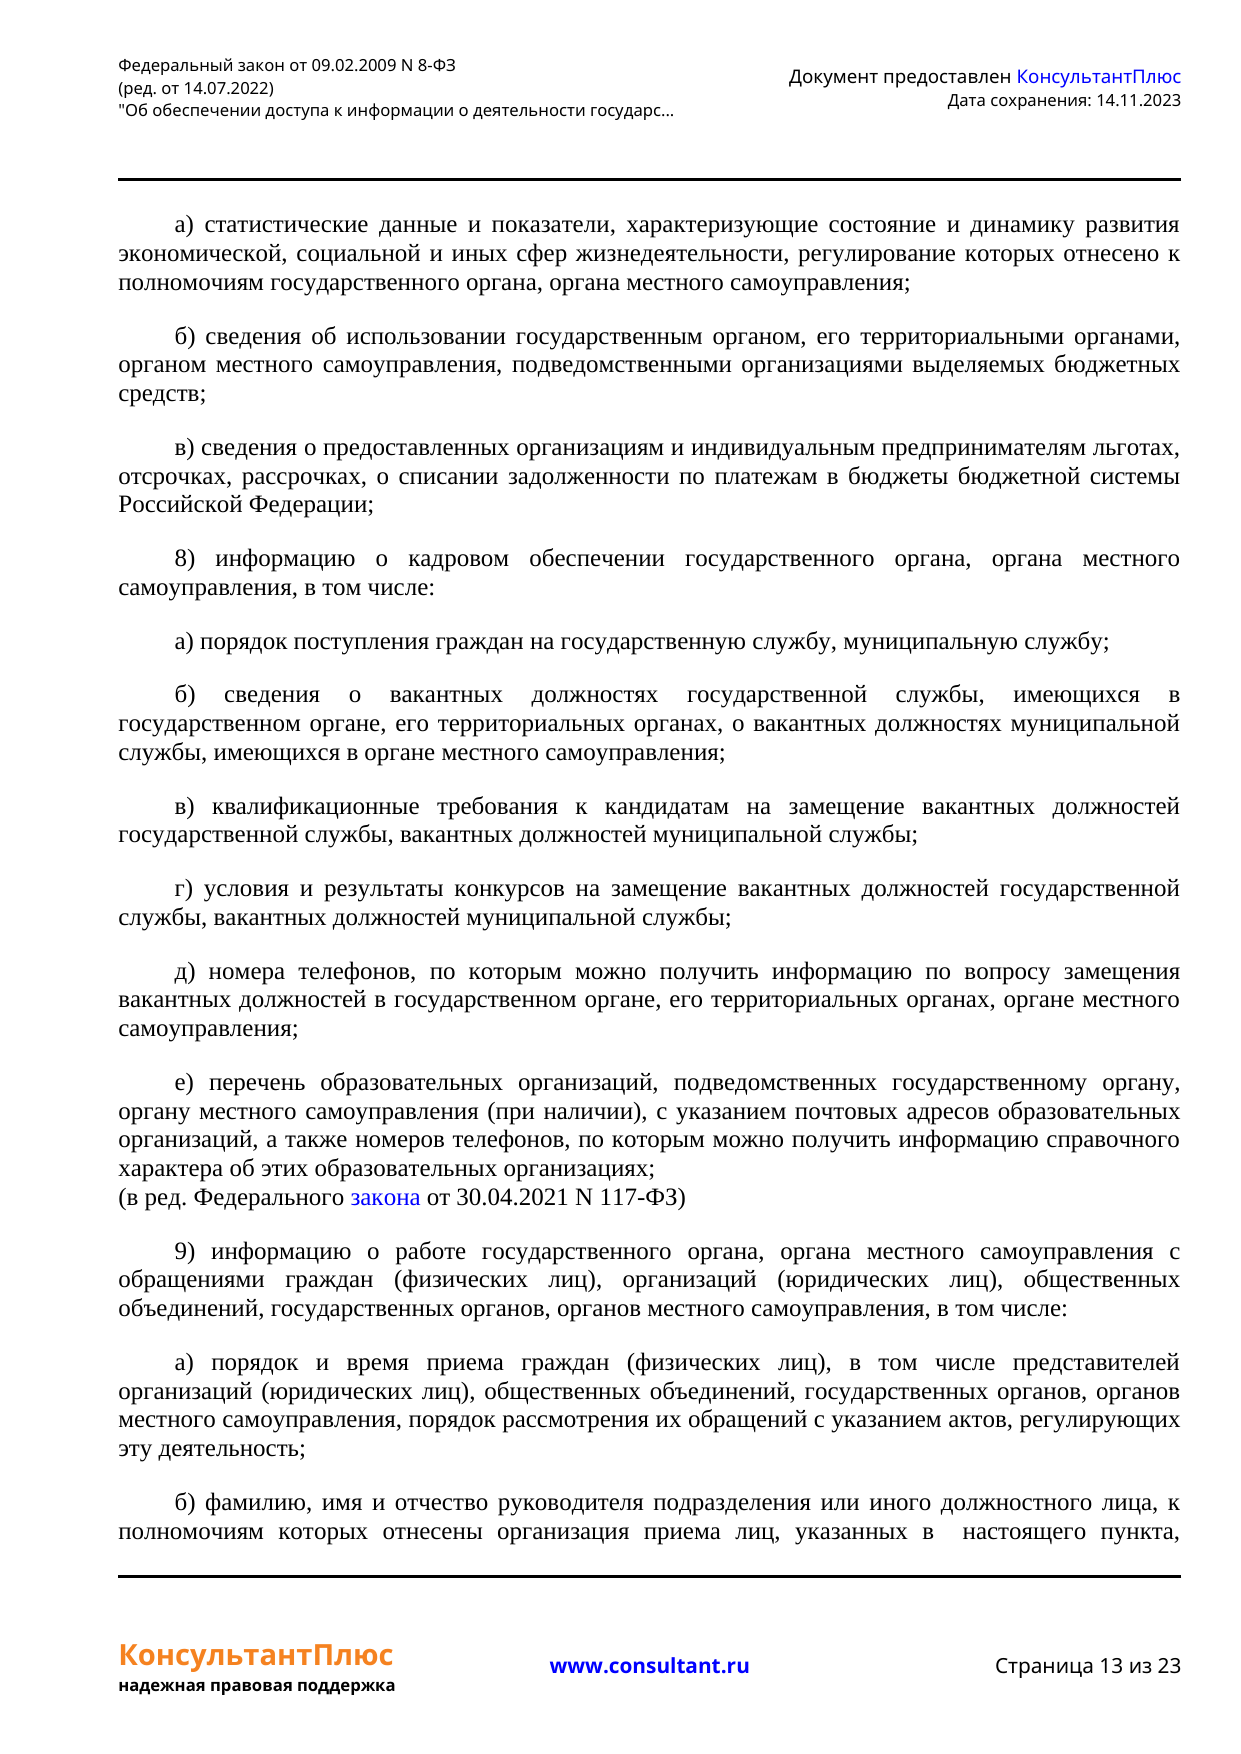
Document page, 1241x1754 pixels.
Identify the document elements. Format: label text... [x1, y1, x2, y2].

text б) сведения о вакантных должностях государственной службы, имеющихся в государственном органе, его территориальных органах, о вакантных должностях муниципальной службы, имеющихся в органе местного самоуправления; [118, 679, 1181, 766]
text 8) информацию о кадровом обеспечении государственного органа, органа местного самоуправления, в том числе: [118, 543, 1181, 601]
text б) сведения об использовании государственным органом, его территориальными органами, органом местного самоуправления, подведомственными организациями выделяемых бюджетных средств; [118, 321, 1181, 407]
text а) порядок поступления граждан на государственную службу, муниципальную службу; [118, 626, 1181, 654]
text а) порядок и время приема граждан (физических лиц), в том числе представителей организаций (юридических лиц), общественных объединений, государственных органов, органов местного самоуправления, порядок рассмотрения их обращений с указанием актов, регулирующих эту деятельность; [118, 1347, 1181, 1462]
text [118, 1487, 1181, 1544]
text г) условия и результаты конкурсов на замещение вакантных должностей государственной службы, вакантных должностей муниципальной службы; [118, 873, 1181, 931]
text в) сведения о предоставленных организациям и индивидуальным предпринимателям льготах, отсрочках, рассрочках, о списании задолженности по платежам в бюджеты бюджетной системы Российской Федерации; [118, 432, 1181, 518]
text 9) информацию о работе государственного органа, органа местного самоуправления с обращениями граждан (физических лиц), организаций (юридических лиц), общественных объединений, государственных органов, органов местного самоуправления, в том числе: [118, 1236, 1181, 1322]
text в) квалификационные требования к кандидатам на замещение вакантных должностей государственной службы, вакантных должностей муниципальной службы; [118, 791, 1181, 848]
text а) статистические данные и показатели, характеризующие состояние и динамику развития экономической, социальной и иных сфер жизнедеятельности, регулирование которых отнесено к полномочиям государственного органа, органа местного самоуправления; [118, 209, 1181, 296]
text е) перечень образовательных организаций, подведомственных государственному органу, органу местного самоуправления (при наличии), с указанием почтовых адресов образовательных организаций, а также номеров телефонов, по которым можно получить информацию справочного характера об этих образовательных организациях; [118, 1067, 1181, 1182]
text (в ред. Федерального закона от 30.04.2021 N 117-ФЗ) [118, 1182, 1181, 1211]
text д) номера телефонов, по которым можно получить информацию по вопросу замещения вакантных должностей в государственном органе, его территориальных органах, органе местного самоуправления; [118, 956, 1181, 1042]
